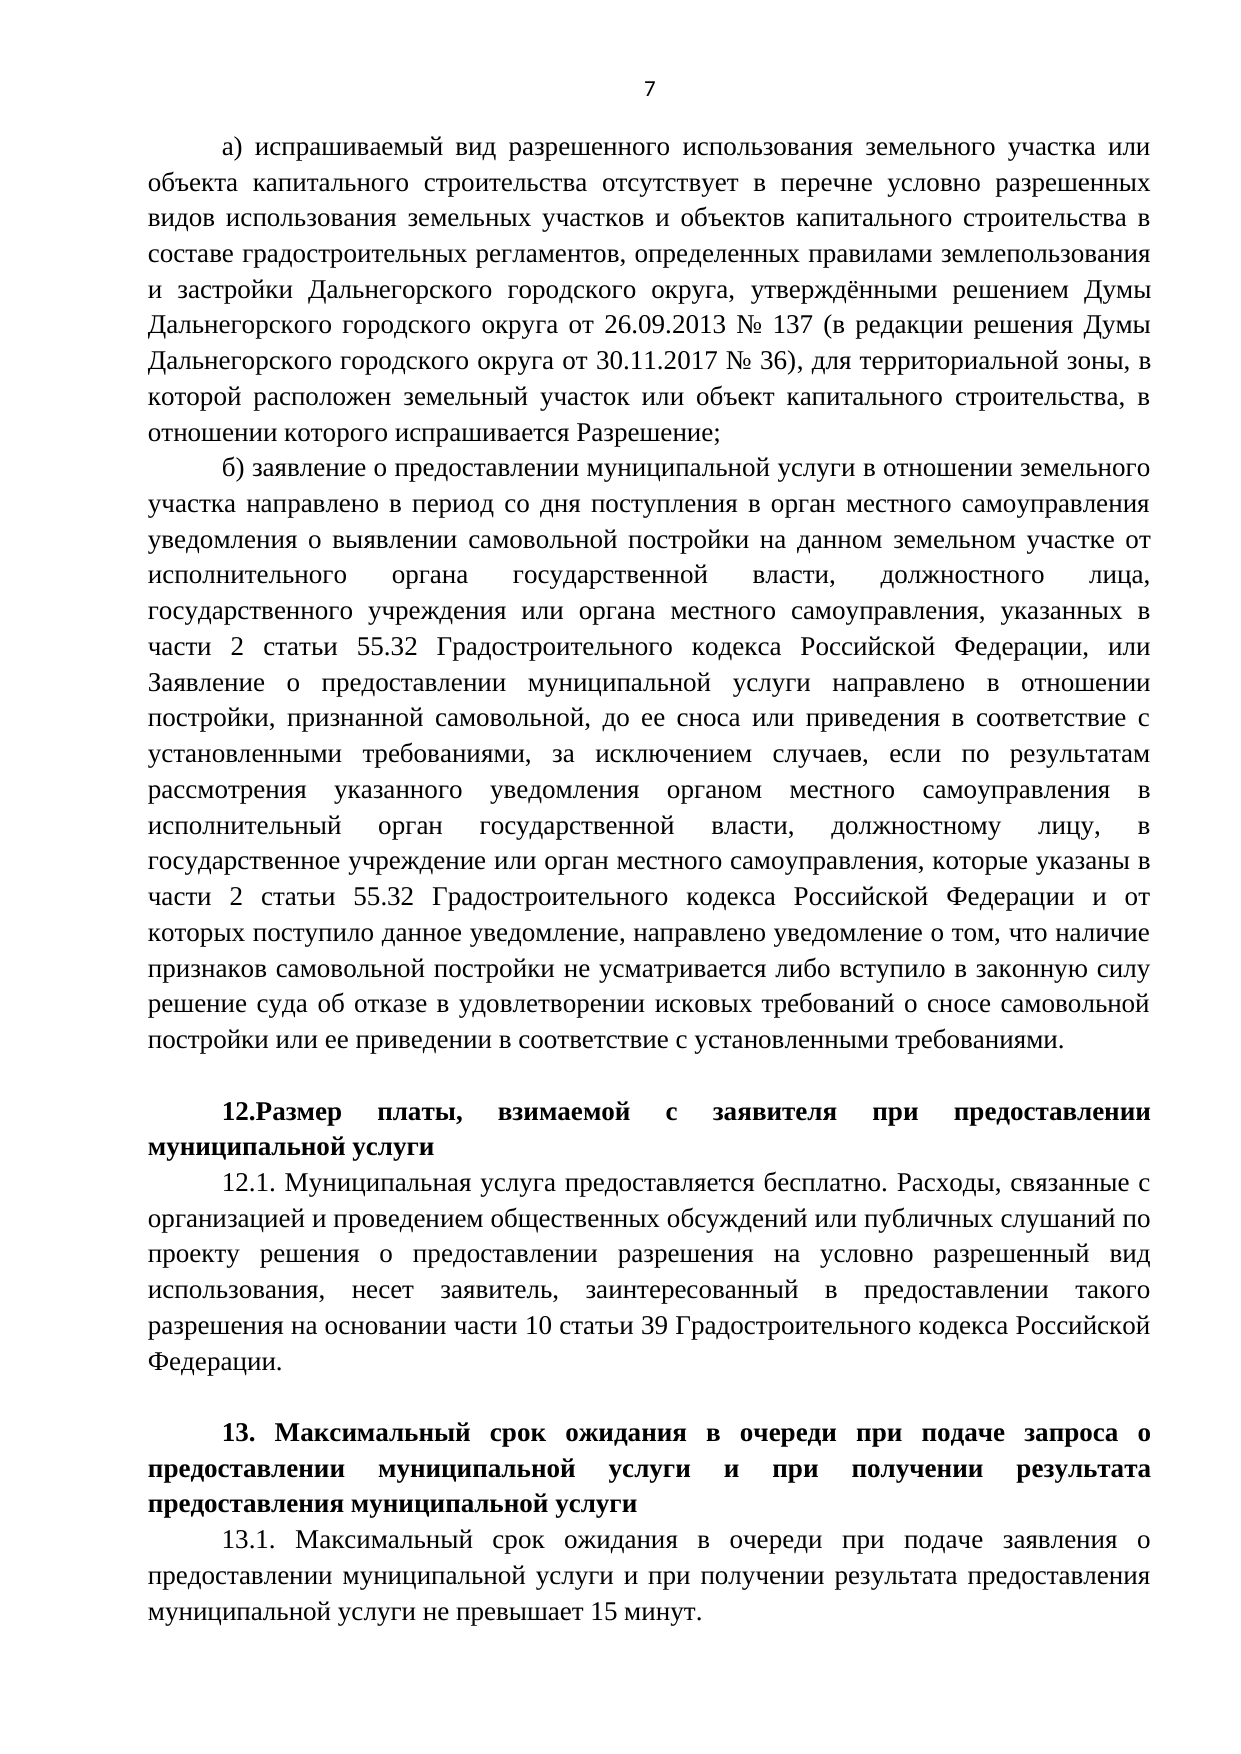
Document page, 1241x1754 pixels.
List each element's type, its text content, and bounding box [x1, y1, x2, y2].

text 13.1. Максимальный срок ожидания в очереди при подаче заявления о предоставлении муниципальной услуги и при получении результата предоставления муниципальной услуги не превышает 15 минут. [148, 1523, 1152, 1626]
text 12.Размер платы, взимаемой с заявителя при предоставлении муниципальной услуги [148, 1094, 1152, 1161]
text 12.1. Муниципальная услуга предоставляется бесплатно. Расходы, связанные с организацией и проведением общественных обсуждений или публичных слушаний по проекту решения о предоставлении разрешения на условно разрешенный вид использования, несет заявитель, заинтересованный в предоставлении такого разрешения на основании части 10 статьи 39 Градостроительного кодекса Российской Федерации. [148, 1166, 1152, 1376]
text 13. Максимальный срок ожидания в очереди при подаче запроса о предоставлении муниципальной услуги и при получении результата предоставления муниципальной услуги [148, 1416, 1152, 1519]
list б) заявление о предоставлении муниципальной услуги в отношении земельного участка направлено в период со дня поступления в орган местного самоуправления уведомления о выявлении самовольной постройки на данном земельном участке от исполнительного органа государственной власти, должностного лица, государственного учреждения или органа местного самоуправления, указанных в части 2 статьи 55.32 Градостроительного кодекса Российской Федерации, или Заявление о предоставлении муниципальной услуги направлено в отношении постройки, признанной самовольной, до ее сноса или приведения в соответствие с установленными требованиями, за исключением случаев, если по результатам рассмотрения указанного уведомления органом местного самоуправления в исполнительный орган государственной власти, должностному лицу, в государственное учреждение или орган местного самоуправления, которые указаны в части 2 статьи 55.32 Градостроительного кодекса Российской Федерации и от которых поступило данное уведомление, направлено уведомление о том, что наличие признаков самовольной постройки не усматривается либо вступило в законную силу решение суда об отказе в удовлетворении исковых требований о сносе самовольной постройки или ее приведении в соответствие с установленными требованиями. [148, 451, 1152, 1054]
list а) испрашиваемый вид разрешенного использования земельного участка или объекта капитального строительства отсутствует в перечне условно разрешенных видов использования земельных участков и объектов капитального строительства в составе градостроительных регламентов, определенных правилами землепользования и застройки Дальнегорского городского округа, утверждёнными решением Думы Дальнегорского городского округа от 26.09.2013 № 137 (в редакции решения Думы Дальнегорского городского округа от 30.11.2017 № 36), для территориальной зоны, в которой расположен земельный участок или объект капитального строительства, в отношении которого испрашивается Разрешение; [148, 130, 1152, 447]
